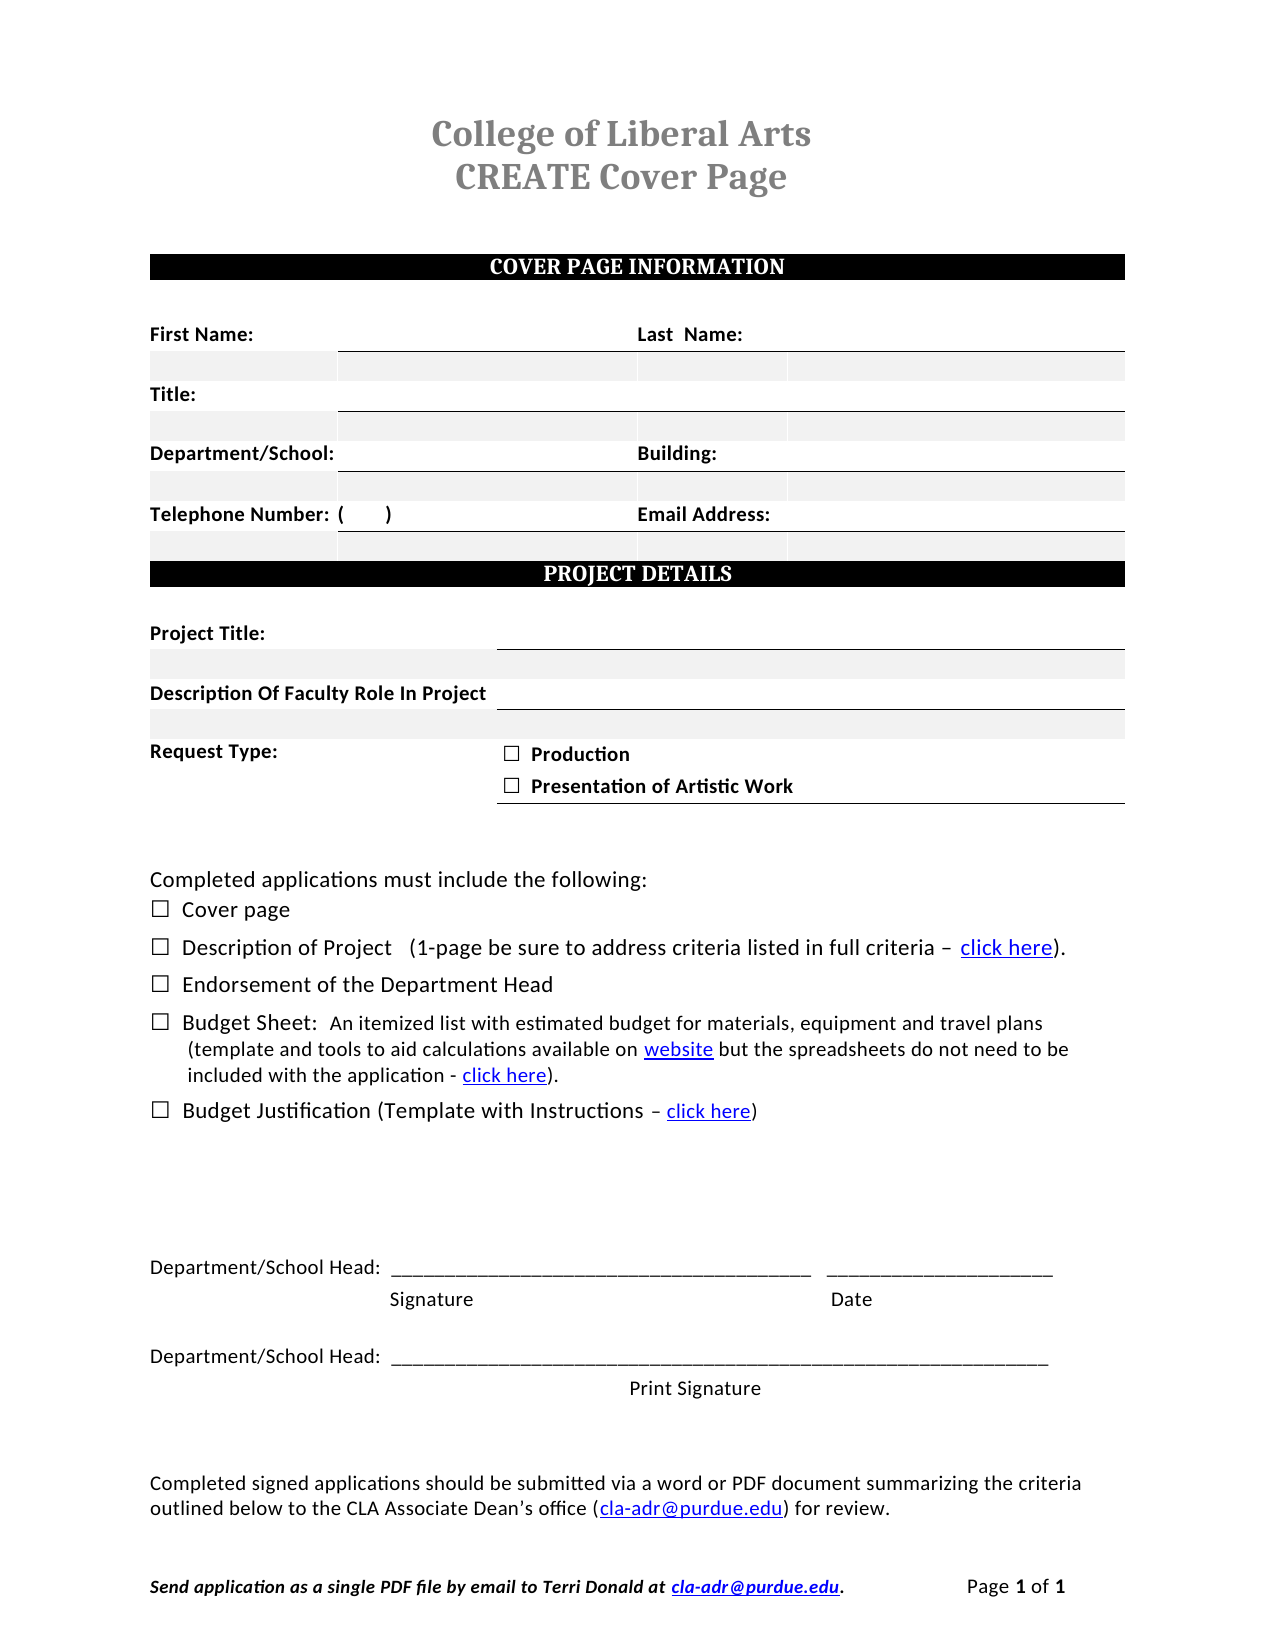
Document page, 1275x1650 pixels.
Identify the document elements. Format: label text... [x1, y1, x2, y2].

table_cell [150, 280, 1125, 351]
text Department/School Head: _____________________________________________________________ [150, 1318, 1125, 1368]
table_cell [150, 472, 1125, 531]
table_header College of Liberal Arts CREATE Cover Page [150, 113, 1105, 199]
text Completed applications must include the following: Cover page [150, 865, 1125, 924]
text Endorsement of the Department Head [150, 968, 1125, 999]
table_cell [150, 412, 1125, 471]
text Budget Justification (Template with Instructions – click here) [150, 1094, 1125, 1125]
text Department/School Head: _______________________________________ _____________________ [150, 1229, 1125, 1280]
text Description of Project (1-page be sure to address criteria listed in full criteria – click here). [150, 930, 1125, 962]
table_cell [150, 587, 1125, 649]
table_cell [150, 739, 1125, 833]
text Print Signature [150, 1375, 1125, 1400]
table_header COVER PAGE INFORMATION [150, 254, 1125, 280]
text Completed signed applications should be submitted via a word or PDF document summarizing the criteria outlined below to the CLA Associate Dean’s office (cla-adr@purdue.edu) for review. [150, 1470, 1125, 1521]
table_cell [150, 679, 1125, 709]
table_cell PROJECT DETAILS [150, 561, 1125, 587]
text Signature Date [150, 1286, 1125, 1311]
text Budget Sheet: An itemized list with estimated budget for materials, equipment and travel plans (template and tools to aid calculations available on website but the spreadsheets do not need to be included with the application - click here). [150, 1005, 1125, 1087]
table_cell [150, 352, 1125, 411]
